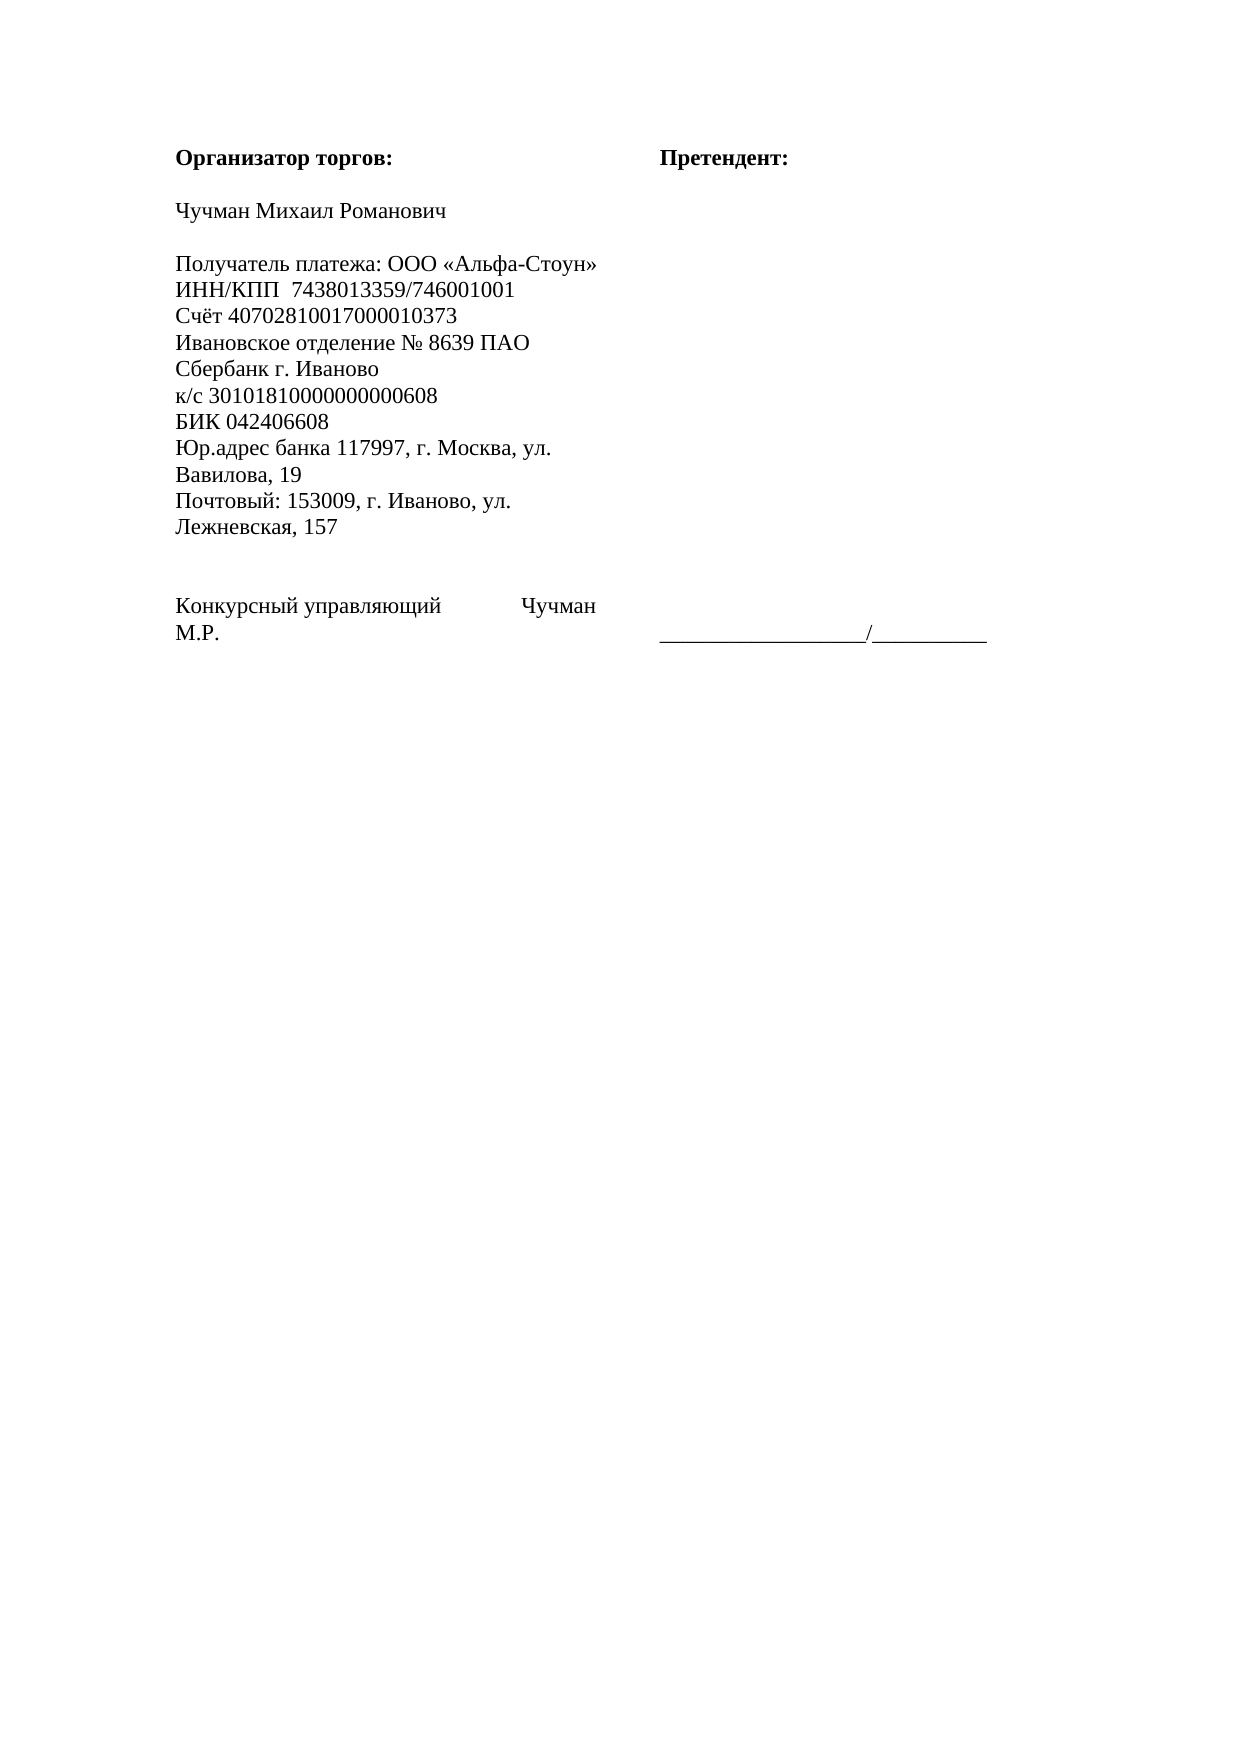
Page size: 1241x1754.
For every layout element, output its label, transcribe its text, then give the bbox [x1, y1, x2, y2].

table_header Претендент: __________________/__________ [648, 145, 1165, 698]
table_header Организатор торгов: Чучман Михаил Романович Получатель платежа: ООО «Альфа-Стоун» ИНН/КПП 7438013359/746001001 Счёт 40702810017000010373 Ивановское отделение № 8639 ПАО Сбербанк г. Иваново к/с 30101810000000000608 БИК 042406608 Юр.адрес банка 117997, г. Москва, ул. Вавилова, 19 Почтовый: 153009, г. Иваново, ул. Лежневская, 157 Конкурсный управляющий Чучман М.Р. [164, 145, 648, 698]
